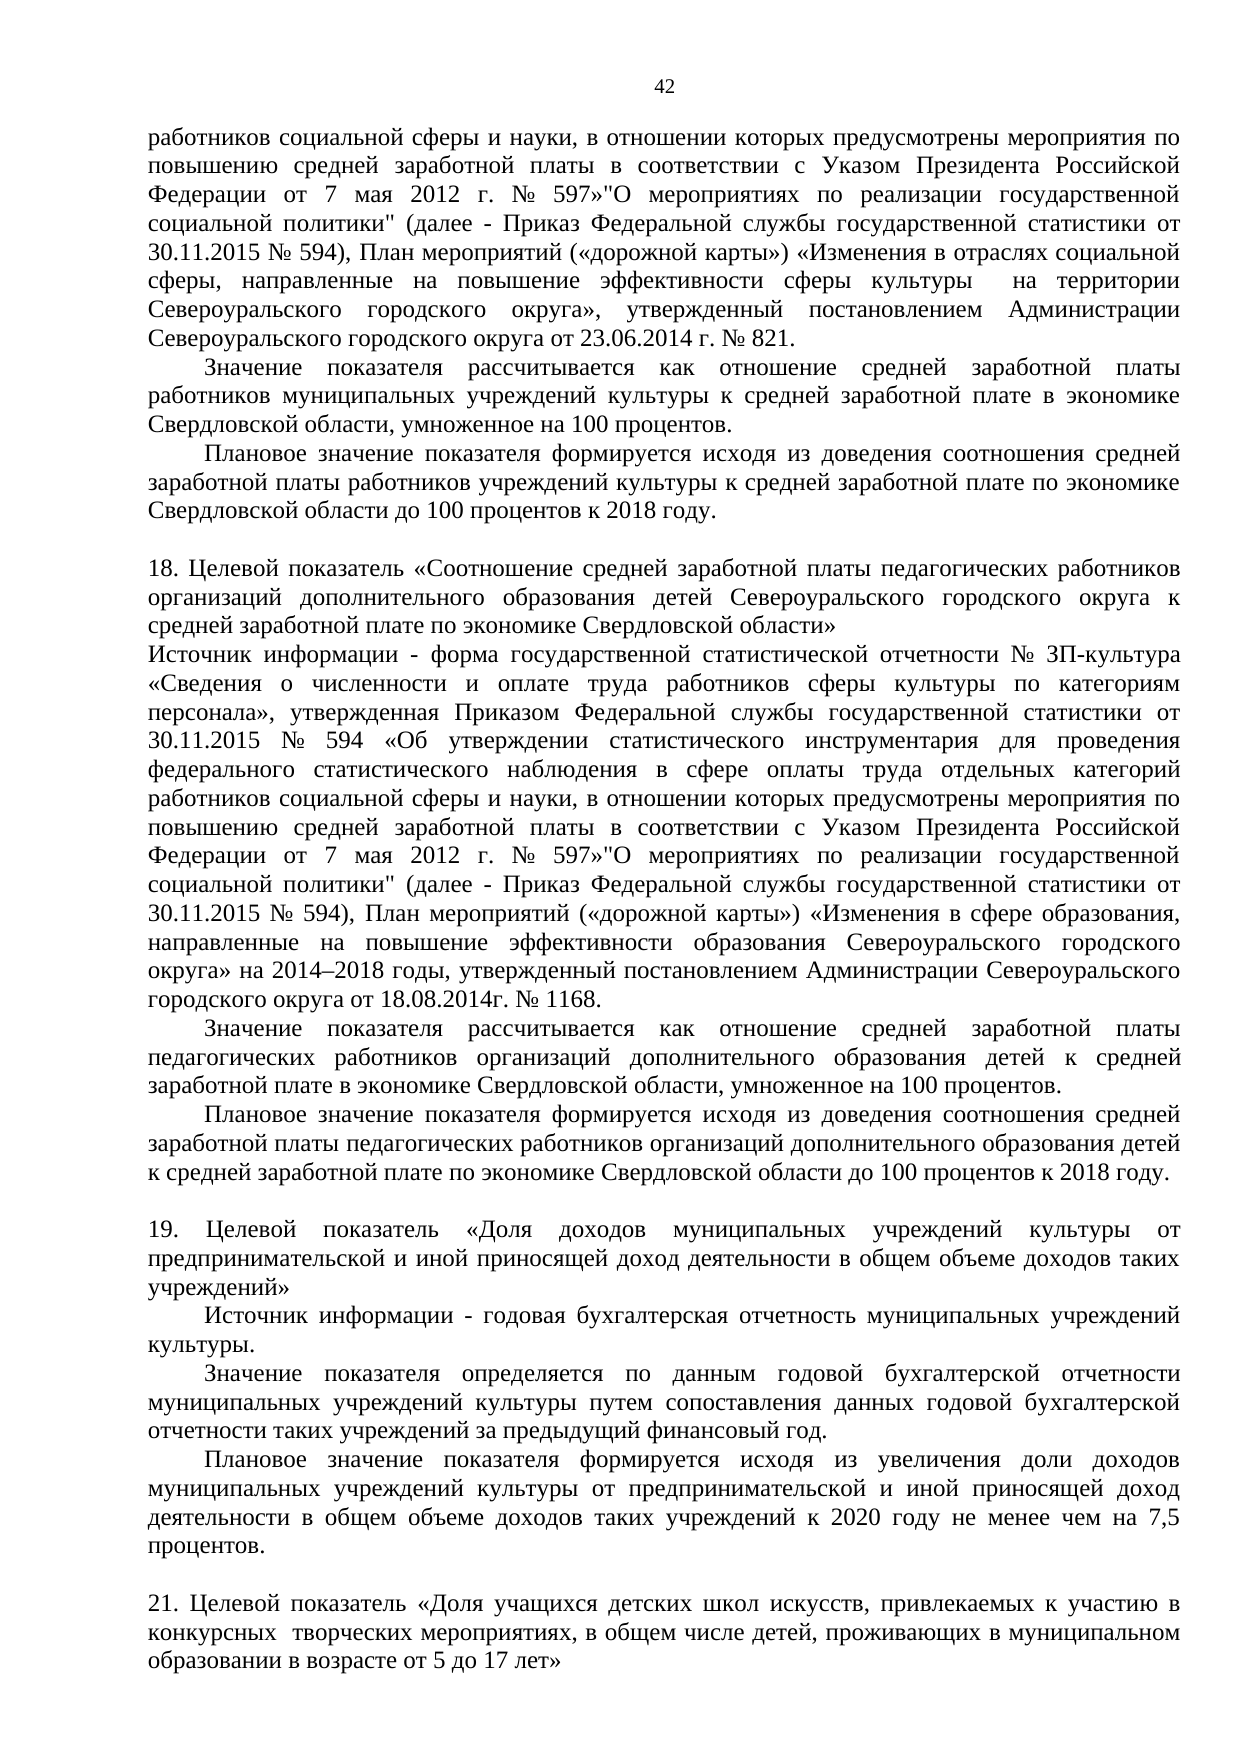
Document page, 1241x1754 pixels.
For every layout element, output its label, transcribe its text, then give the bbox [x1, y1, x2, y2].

text Значение показателя определяется по данным годовой бухгалтерской отчетности муниципальных учреждений культуры путем сопоставления данных годовой бухгалтерской отчетности таких учреждений за предыдущий финансовый год. [148, 1358, 1181, 1444]
text Значение показателя рассчитывается как отношение средней заработной платы работников муниципальных учреждений культуры к средней заработной плате в экономике Свердловской области, умноженное на 100 процентов. [148, 352, 1181, 438]
text Источник информации - форма государственной статистической отчетности № ЗП-культура «Сведения о численности и оплате труда работников сферы культуры по категориям персонала», утвержденная Приказом Федеральной службы государственной статистики от 30.11.2015 № 594 «Об утверждении статистического инструментария для проведения федерального статистического наблюдения в сфере оплаты труда отдельных категорий работников социальной сферы и науки, в отношении которых предусмотрены мероприятия по повышению средней заработной платы в соответствии с Указом Президента Российской Федерации от 7 мая 2012 г. № 597»"О мероприятиях по реализации государственной социальной политики" (далее - Приказ Федеральной службы государственной статистики от 30.11.2015 № 594), План мероприятий («дорожной карты») «Изменения в сфере образования, направленные на повышение эффективности образования Североуральского городского округа» на 2014–2018 годы, утвержденный постановлением Администрации Североуральского городского округа от 18.08.2014г. № 1168. [148, 639, 1181, 1013]
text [148, 122, 1181, 352]
text 21. Целевой показатель «Доля учащихся детских школ искусств, привлекаемых к участию в конкурсных творческих мероприятиях, в общем числе детей, проживающих в муниципальном образовании в возрасте от 5 до 17 лет» [148, 1588, 1181, 1674]
text 19. Целевой показатель «Доля доходов муниципальных учреждений культуры от предпринимательской и иной приносящей доход деятельности в общем объеме доходов таких учреждений» [148, 1214, 1181, 1301]
text Значение показателя рассчитывается как отношение средней заработной платы педагогических работников организаций дополнительного образования детей к средней заработной плате в экономике Свердловской области, умноженное на 100 процентов. [148, 1013, 1181, 1099]
text Плановое значение показателя формируется исходя из доведения соотношения средней заработной платы педагогических работников организаций дополнительного образования детей к средней заработной плате по экономике Свердловской области до 100 процентов к 2018 году. [148, 1099, 1181, 1186]
text Плановое значение показателя формируется исходя из доведения соотношения средней заработной платы работников учреждений культуры к средней заработной плате по экономике Свердловской области до 100 процентов к 2018 году. [148, 438, 1181, 524]
text Плановое значение показателя формируется исходя из увеличения доли доходов муниципальных учреждений культуры от предпринимательской и иной приносящей доход деятельности в общем объеме доходов таких учреждений к 2020 году не менее чем на 7,5 процентов. [148, 1444, 1181, 1559]
text Источник информации - годовая бухгалтерская отчетность муниципальных учреждений культуры. [148, 1301, 1181, 1358]
text 18. Целевой показатель «Соотношение средней заработной платы педагогических работников организаций дополнительного образования детей Североуральского городского округа к средней заработной плате по экономике Свердловской области» [148, 553, 1181, 639]
